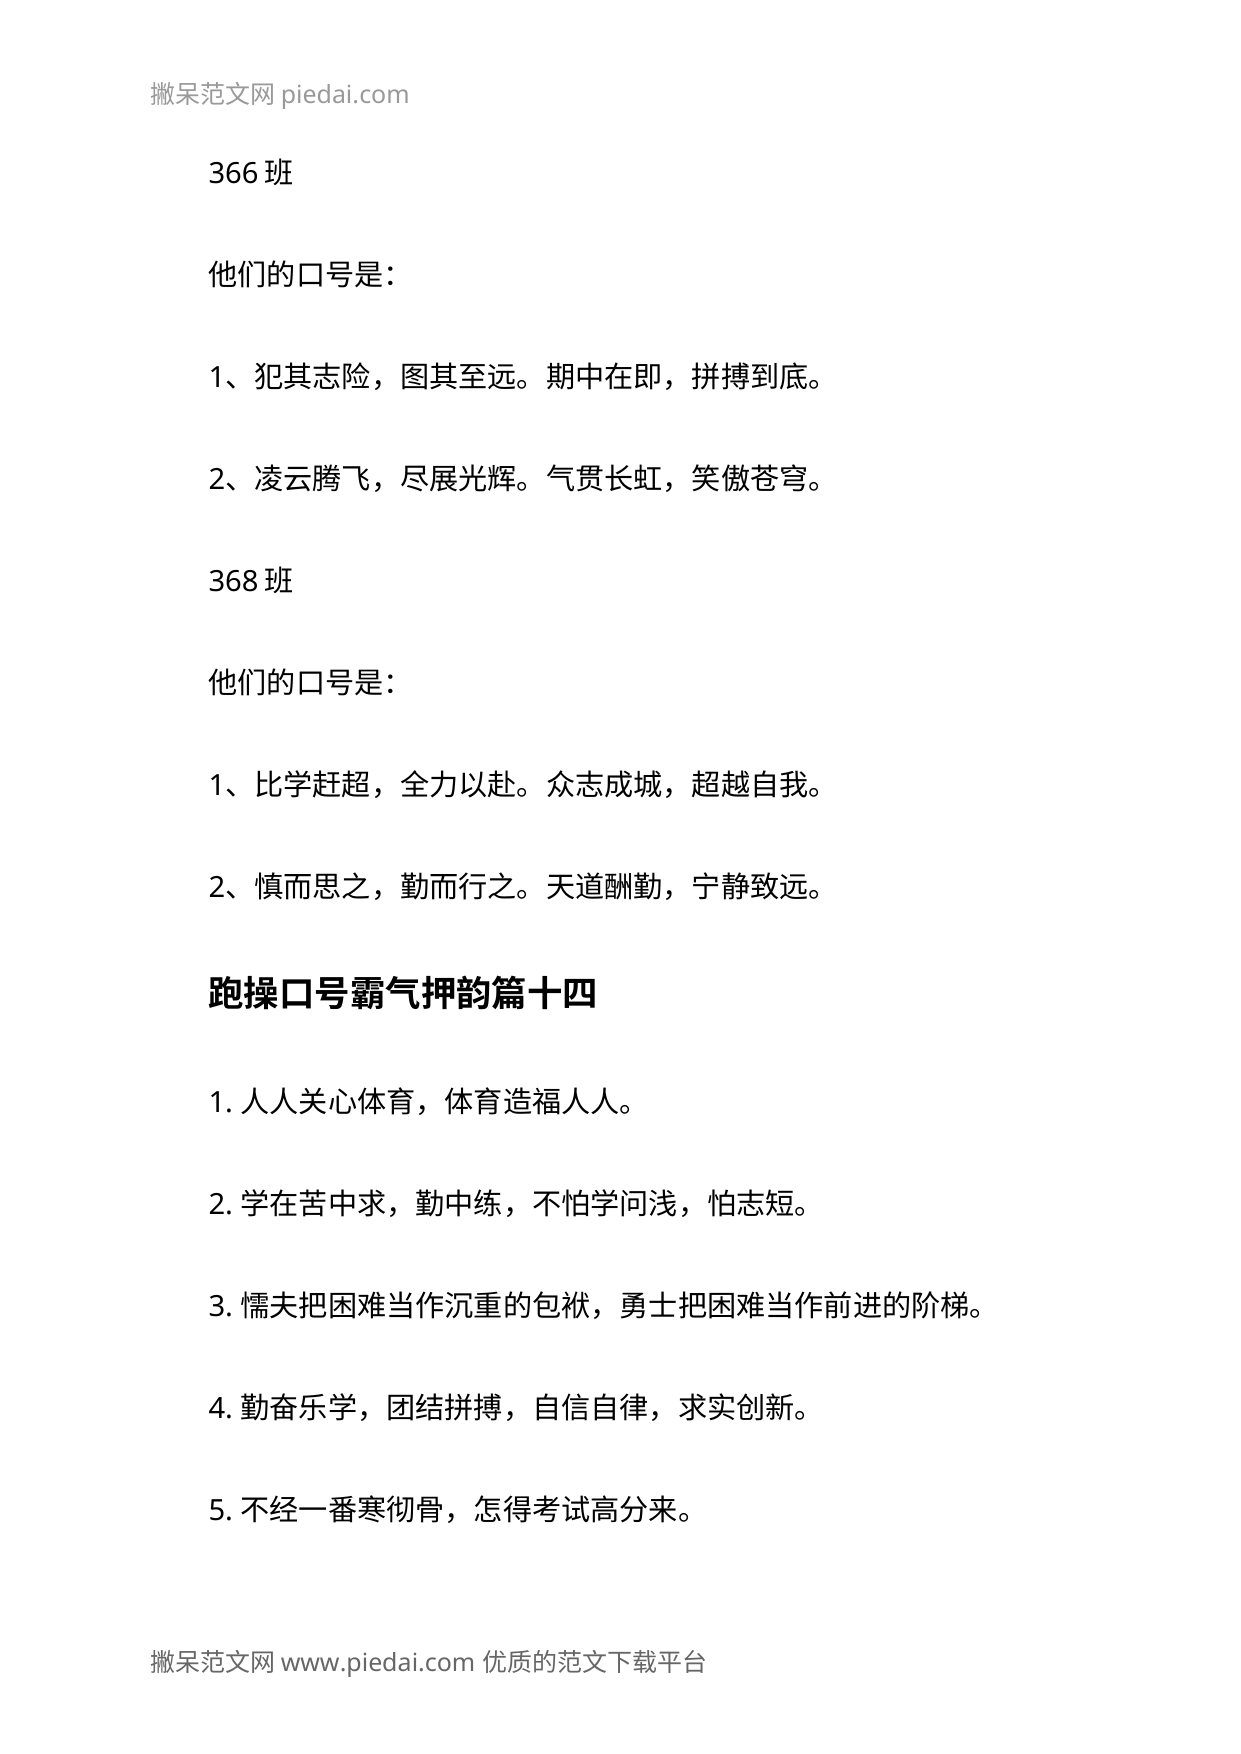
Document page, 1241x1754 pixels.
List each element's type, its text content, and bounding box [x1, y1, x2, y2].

text 他们的口号是： [150, 660, 1090, 702]
text 1、犯其志险，图其至远。期中在即，拼搏到底。 [150, 354, 1090, 396]
text 2、凌云腾飞，尽展光辉。气贯长虹，笑傲苍穹。 [150, 456, 1090, 498]
text 2、慎而思之，勤而行之。天道酬勤，宁静致远。 [150, 863, 1090, 906]
text 4. 勤奋乐学，团结拼搏，自信自律，求实创新。 [150, 1385, 1090, 1427]
text 3. 懦夫把困难当作沉重的包袱，勇士把困难当作前进的阶梯。 [150, 1283, 1090, 1325]
text 368班 [150, 558, 1090, 600]
text 366班 [150, 150, 1090, 192]
text 5. 不经一番寒彻骨，怎得考试高分来。 [150, 1487, 1090, 1529]
text 跑操口号霸气押韵篇十四 [150, 965, 1090, 1017]
text 他们的口号是： [150, 252, 1090, 294]
text 2. 学在苦中求，勤中练，不怕学问浅，怕志短。 [150, 1181, 1090, 1223]
text 1、比学赶超，全力以赴。众志成城，超越自我。 [150, 761, 1090, 804]
text 1. 人人关心体育，体育造福人人。 [150, 1079, 1090, 1121]
